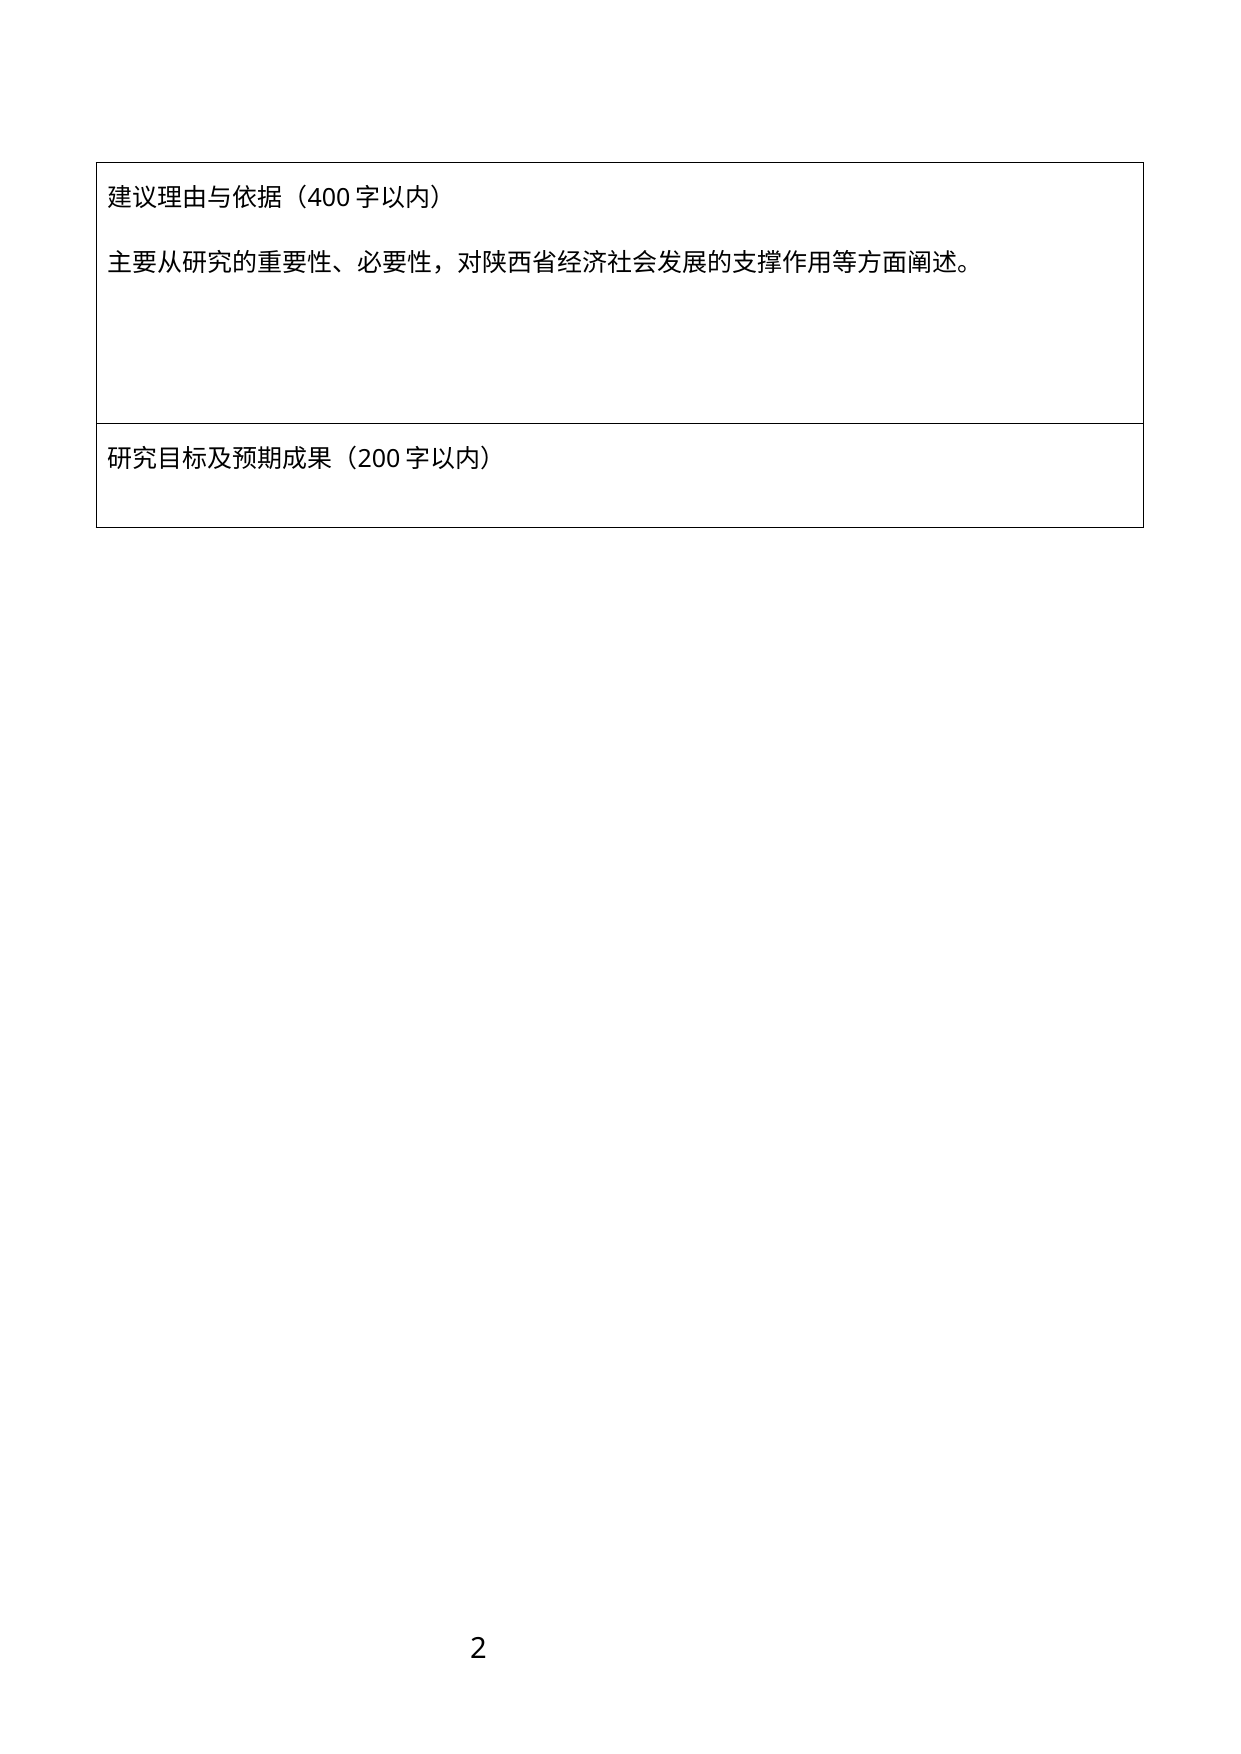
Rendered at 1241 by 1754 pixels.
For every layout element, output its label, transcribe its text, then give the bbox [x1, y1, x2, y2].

table_cell 研究目标及预期成果（200字以内） [97, 424, 1143, 527]
table_cell 建议理由与依据（400字以内） 主要从研究的重要性、必要性，对陕西省经济社会发展的支撑作用等方面阐述。 [97, 163, 1143, 423]
